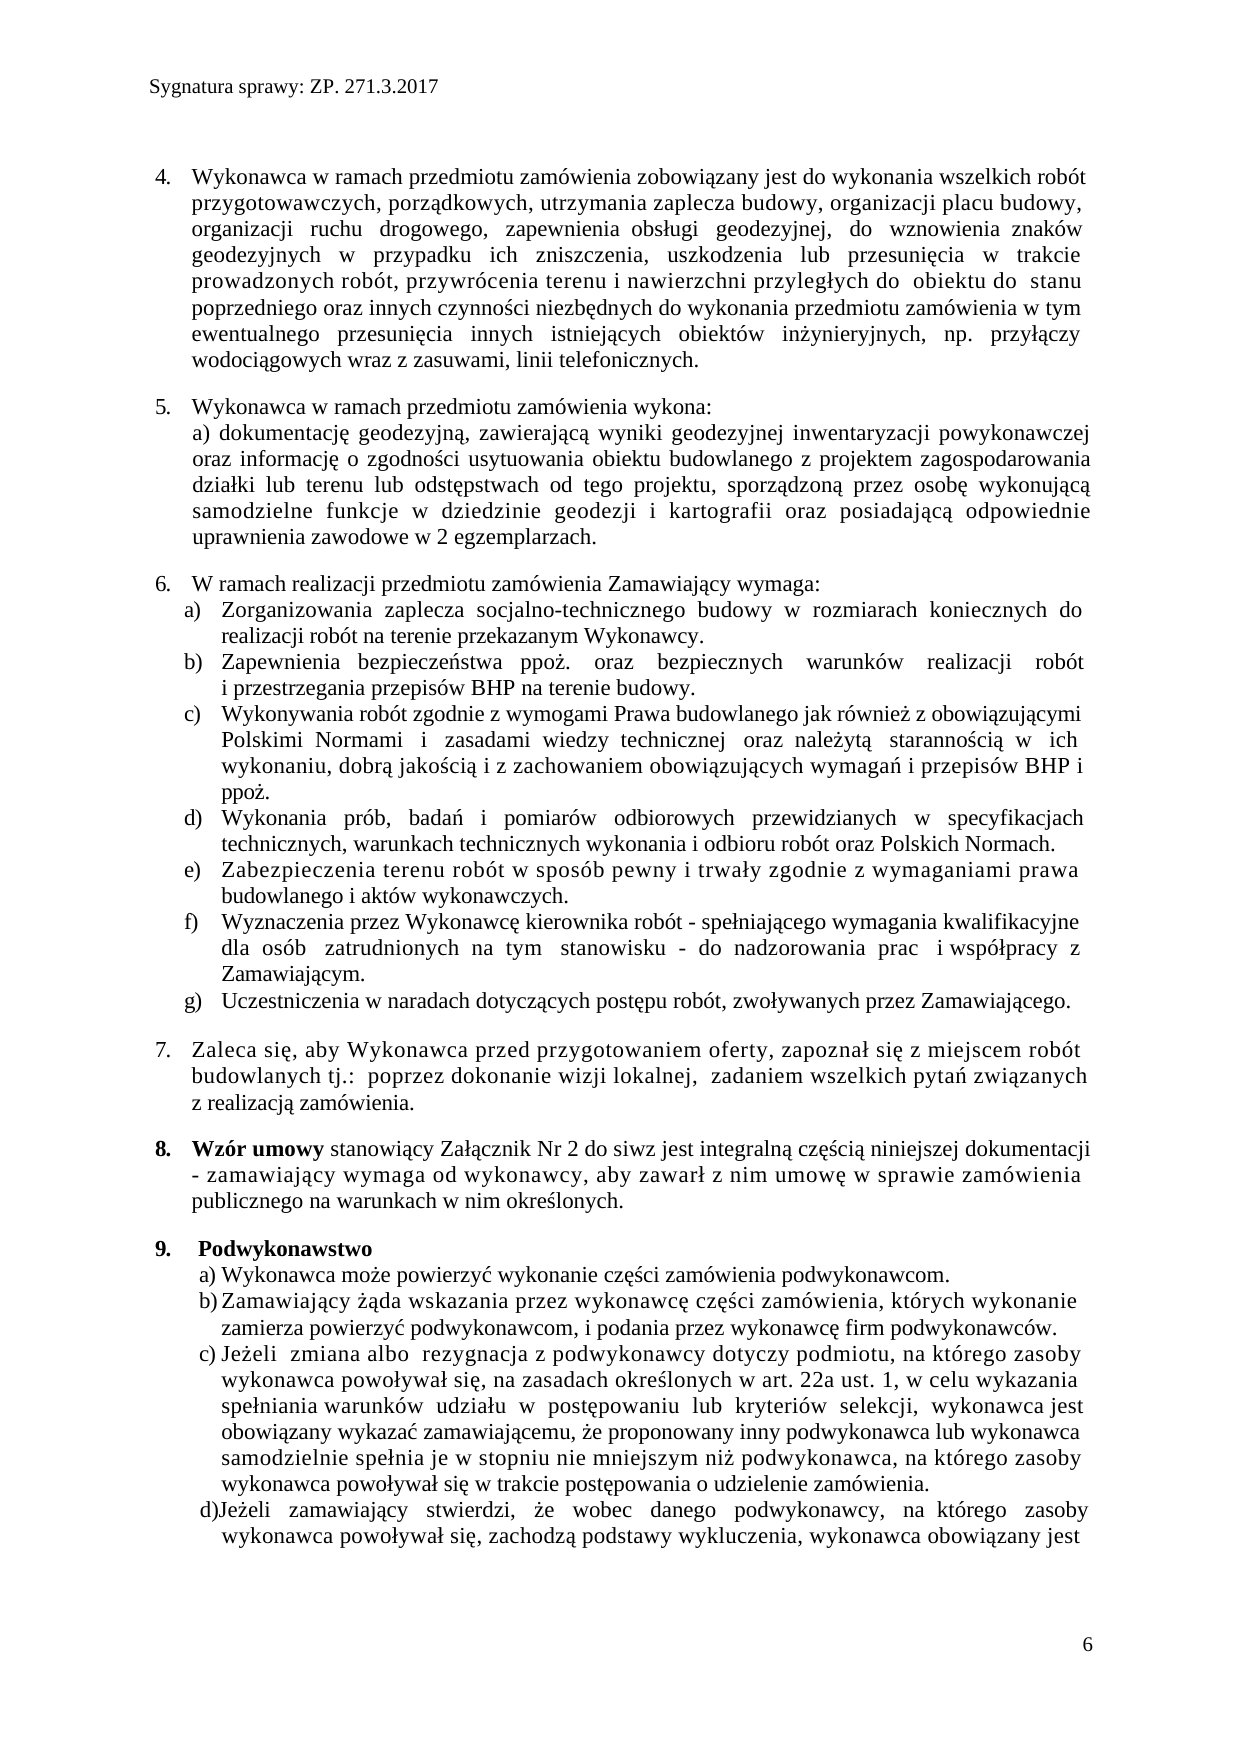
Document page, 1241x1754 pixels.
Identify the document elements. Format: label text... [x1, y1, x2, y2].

text 6. W ramach realizacji przedmiotu zamówienia Zamawiający wymaga: [155, 570, 1093, 596]
list Zamawiający żąda wskazania przez wykonawcę części zamówienia, których wykonanie zamierza powierzyć podwykonawcom, i podania przez wykonawcę firm podwykonawców. [199, 1288, 1093, 1340]
list Jeżeli zmiana albo rezygnacja z podwykonawcy dotyczy podmiotu, na którego zasoby wykonawca powoływał się, na zasadach określonych w art. 22a ust. 1, w celu wykazania spełniania warunków udziału w postępowaniu lub kryteriów selekcji, wykonawca jest obowiązany wykazać zamawiającemu, że proponowany inny podwykonawca lub wykonawca samodzielnie spełnia je w stopniu nie mniejszym niż podwykonawca, na którego zasoby wykonawca powoływał się w trakcie postępowania o udzielenie zamówienia. [199, 1340, 1093, 1496]
list Wykonawca może powierzyć wykonanie części zamówienia podwykonawcom. [199, 1262, 1093, 1288]
list Wykonania prób, badań i pomiarów odbiorowych przewidzianych w specyfikacjach technicznych, warunkach technicznych wykonania i odbioru robót oraz Polskich Normach. [184, 805, 1093, 857]
list Zorganizowania zaplecza socjalno-technicznego budowy w rozmiarach koniecznych do realizacji robót na terenie przekazanym Wykonawcy. [184, 596, 1093, 648]
list Zabezpieczenia terenu robót w sposób pewny i trwały zgodnie z wymaganiami prawa budowlanego i aktów wykonawczych. [184, 857, 1093, 909]
list Wykonawca w ramach przedmiotu zamówienia zobowiązany jest do wykonania wszelkich robót przygotowawczych, porządkowych, utrzymania zaplecza budowy, organizacji placu budowy, organizacji ruchu drogowego, zapewnienia obsługi geodezyjnej, do wznowienia znaków geodezyjnych w przypadku ich zniszczenia, uszkodzenia lub przesunięcia w trakcie prowadzonych robót, przywrócenia terenu i nawierzchni przyległych do obiektu do stanu poprzedniego oraz innych czynności niezbędnych do wykonania przedmiotu zamówienia w tym ewentualnego przesunięcia innych istniejących obiektów inżynieryjnych, np. przyłączy wodociągowych wraz z zasuwami, linii telefonicznych. [155, 164, 1093, 372]
text d)Jeżeli zamawiający stwierdzi, że wobec danego podwykonawcy, na którego zasoby wykonawca powoływał się, zachodzą podstawy wykluczenia, wykonawca obowiązany jest [199, 1496, 1092, 1548]
text a) dokumentację geodezyjną, zawierającą wyniki geodezyjnej inwentaryzacji powykonawczej oraz informację o zgodności usytuowania obiektu budowlanego z projektem zagospodarowania działki lub terenu lub odstępstwach od tego projektu, sporządzoną przez osobę wykonującą samodzielne funkcje w dziedzinie geodezji i kartografii oraz posiadającą odpowiednie uprawnienia zawodowe w 2 egzemplarzach. [192, 420, 1092, 550]
list Wzór umowy stanowiący Załącznik Nr 2 do siwz jest integralną częścią niniejszej dokumentacji - zamawiający wymaga od wykonawcy, aby zawarł z nim umowę w sprawie zamówienia publicznego na warunkach w nim określonych. [155, 1136, 1093, 1214]
list Wykonywania robót zgodnie z wymogami Prawa budowlanego jak również z obowiązującymi Polskimi Normami i zasadami wiedzy technicznej oraz należytą starannością w ich wykonaniu, dobrą jakością i z zachowaniem obowiązujących wymagań i przepisów BHP i ppoż. [184, 701, 1093, 805]
list Zaleca się, aby Wykonawca przed przygotowaniem oferty, zapoznał się z miejscem robót budowlanych tj.: poprzez dokonanie wizji lokalnej, zadaniem wszelkich pytań związanych z realizacją zamówienia. [155, 1036, 1093, 1115]
text 9. Podwykonawstwo [155, 1236, 1093, 1262]
list Uczestniczenia w naradach dotyczących postępu robót, zwoływanych przez Zamawiającego. [184, 988, 1093, 1014]
list Wykonawca w ramach przedmiotu zamówienia wykona: [155, 394, 1093, 420]
list Zapewnienia bezpieczeństwa ppoż. oraz bezpiecznych warunków realizacji robót i przestrzegania przepisów BHP na terenie budowy. [184, 648, 1093, 701]
list Wyznaczenia przez Wykonawcę kierownika robót - spełniającego wymagania kwalifikacyjne dla osób zatrudnionych na tym stanowisku - do nadzorowania prac i współpracy z Zamawiającym. [184, 909, 1093, 987]
